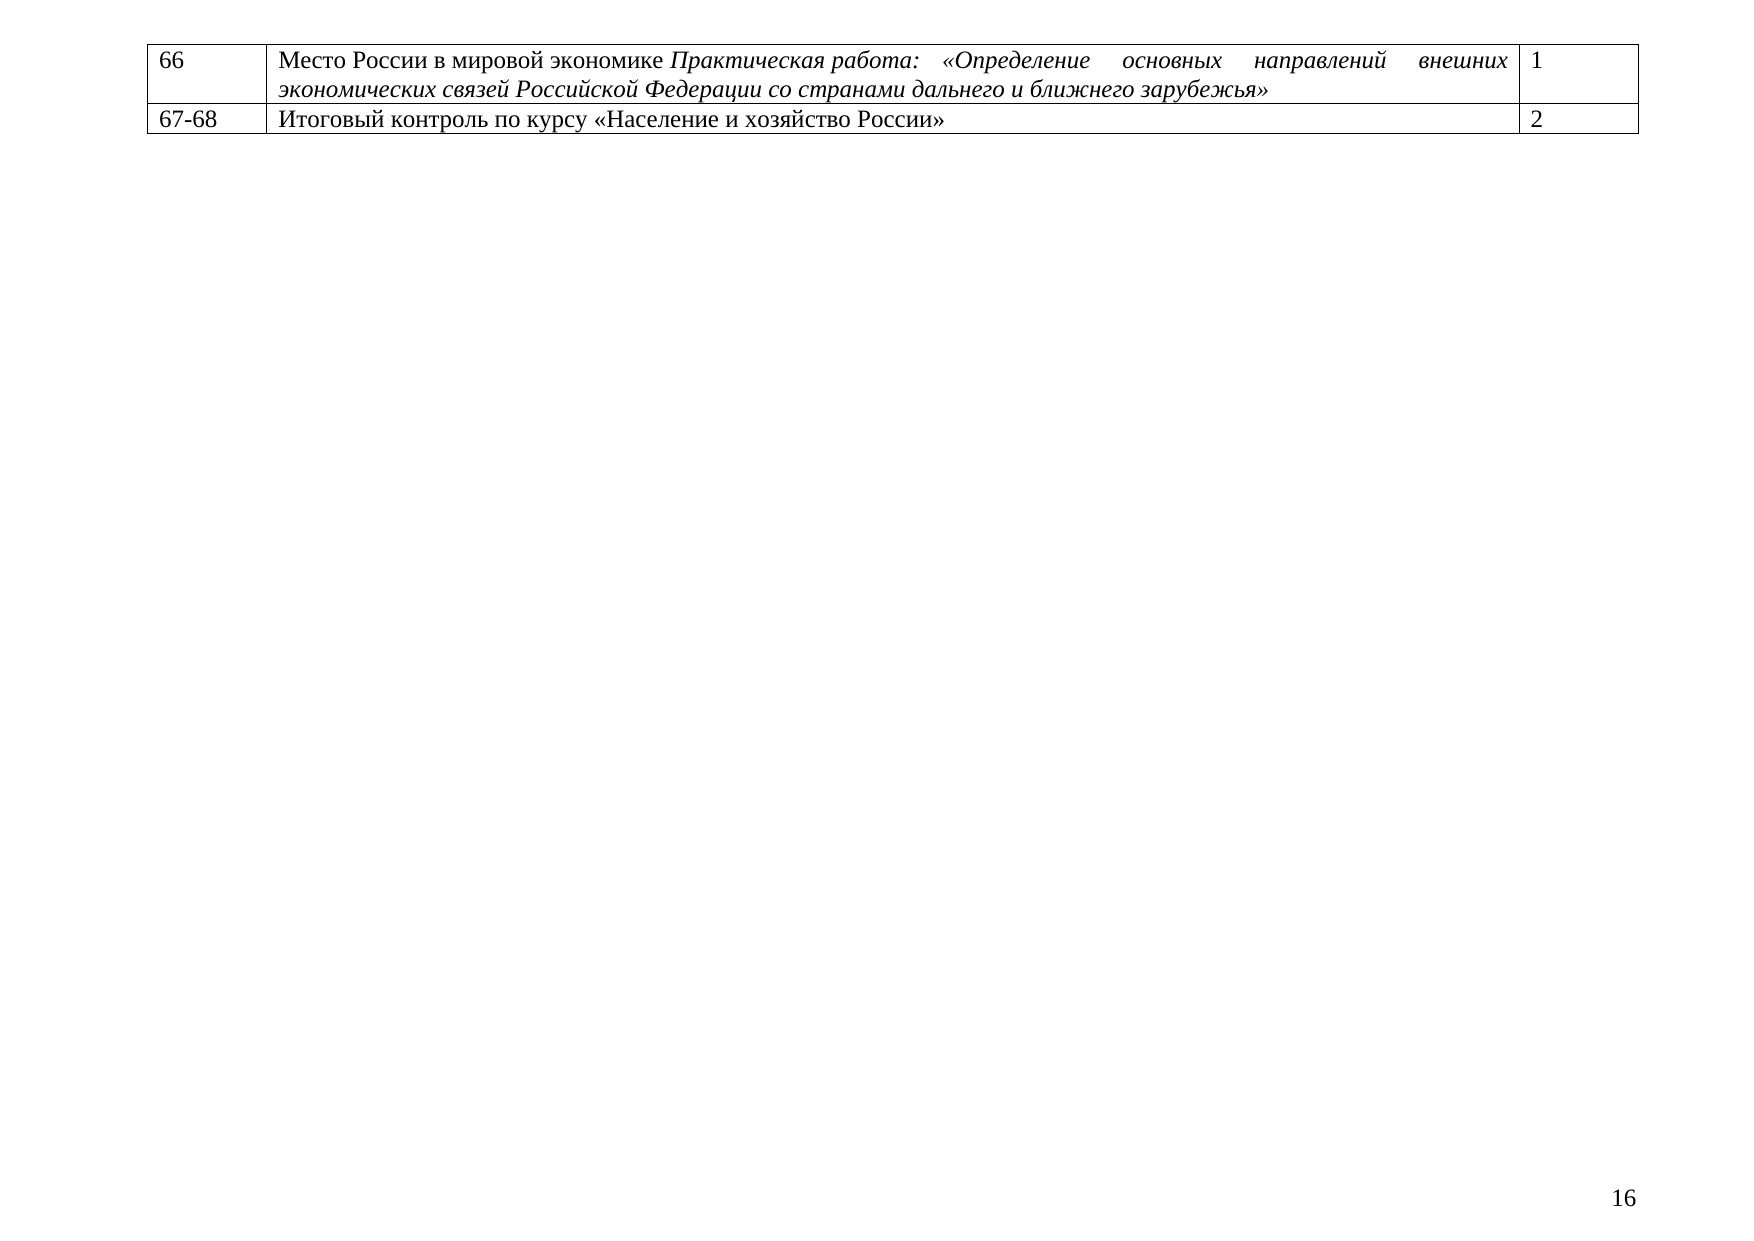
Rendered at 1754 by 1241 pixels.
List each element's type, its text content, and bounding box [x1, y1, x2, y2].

table_cell 67-68 [148, 104, 266, 133]
table_cell 1 [1520, 45, 1638, 103]
table_cell 2 [1520, 104, 1638, 133]
table_cell Итоговый контроль по курсу «Население и хозяйство России» [267, 104, 1519, 133]
table_cell Место России в мировой экономике Практическая работа: «Определение основных направлений внешних экономических связей Российской Федерации со странами дальнего и ближнего зарубежья» [267, 45, 1519, 103]
table_cell 66 [148, 45, 266, 103]
